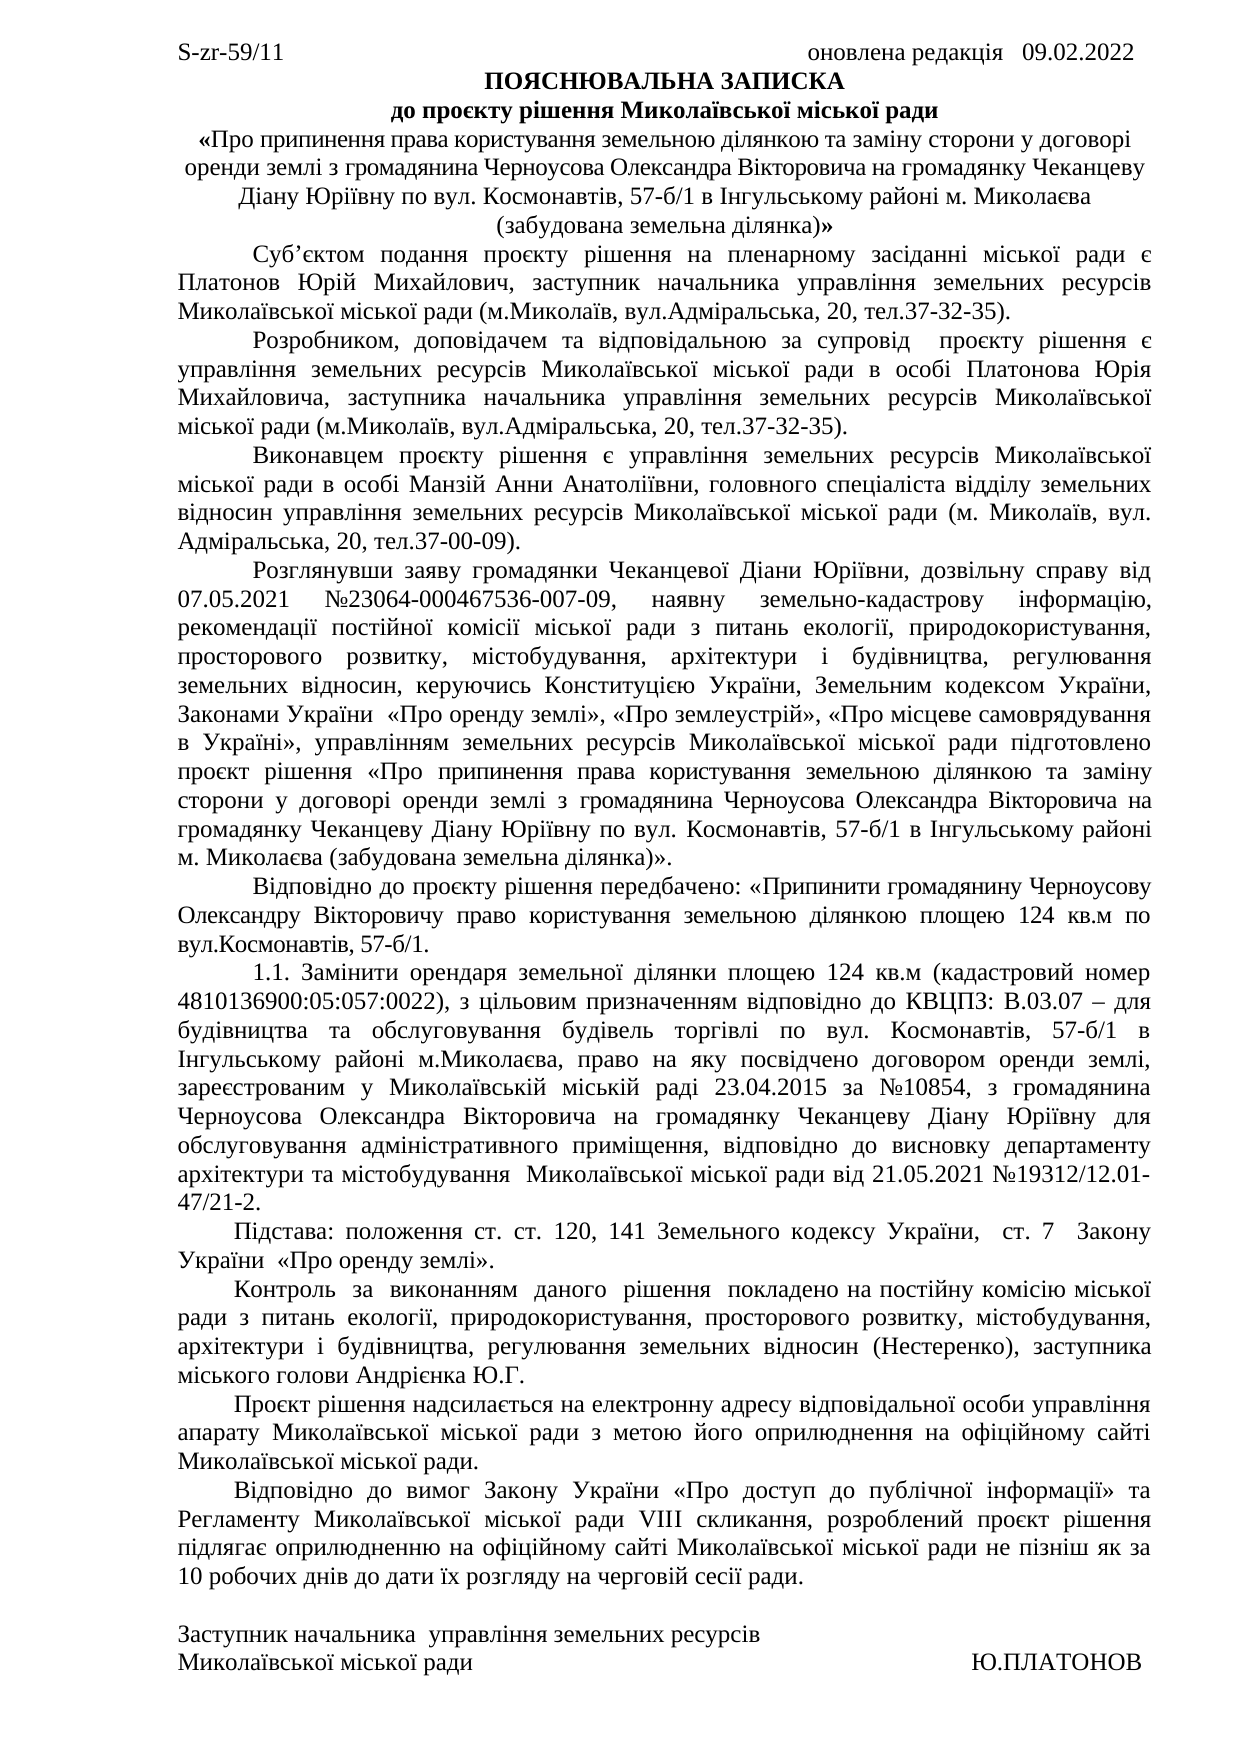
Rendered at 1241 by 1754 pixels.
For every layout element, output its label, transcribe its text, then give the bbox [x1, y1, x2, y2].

text Відповідно до вимог Закону України «Про доступ до публічної інформації» та Регламенту Миколаївської міської ради VIII скликання, розроблений проєкт рішення підлягає оприлюдненню на офіційному сайті Миколаївської міської ради не пізніш як за 10 робочих днів до дати їх розгляду на черговій сесії ради. [177, 1475, 1152, 1590]
text ПОЯСНЮВАЛЬНА ЗАПИСКА [177, 66, 1152, 95]
text Проєкт рішення надсилається на електронну адресу відповідальної особи управління апарату Миколаївської міської ради з метою його оприлюднення на офіційному сайті Миколаївської міської ради. [177, 1389, 1152, 1475]
text «Про припинення права користування земельною ділянкою та заміну сторони у договорі оренди землі з громадянина Черноусова Олександра Вікторовича на громадянку Чеканцеву Діану Юріївну по вул. Космонавтів, 57-б/1 в Інгульському районі м. Миколаєва (забудована земельна ділянка)» [177, 124, 1152, 239]
text Виконавцем проєкту рішення є управління земельних ресурсів Миколаївської міської ради в особі Манзій Анни Анатоліївни, головного спеціаліста відділу земельних відносин управління земельних ресурсів Миколаївської міської ради (м. Миколаїв, вул. Адміральська, 20, тел.37-00-09). [177, 440, 1152, 555]
text Розглянувши заяву громадянки Чеканцевої Діани Юріївни, дозвільну справу від 07.05.2021 №23064-000467536-007-09, наявну земельно-кадастрову інформацію, рекомендації постійної комісії міської ради з питань екології, природокористування, просторового розвитку, містобудування, архітектури і будівництва, регулювання земельних відносин, керуючись Конституцією України, Земельним кодексом України, Законами України «Про оренду землі», «Про землеустрій», «Про місцеве самоврядування в Україні», управлінням земельних ресурсів Миколаївської міської ради підготовлено проєкт рішення «Про припинення права користування земельною ділянкою та заміну сторони у договорі оренди землі з громадянина Черноусова Олександра Вікторовича на громадянку Чеканцеву Діану Юріївну по вул. Космонавтів, 57-б/1 в Інгульському районі м. Миколаєва (забудована земельна ділянка)». [177, 555, 1152, 871]
text до проєкту рішення Миколаївської міської ради [177, 95, 1152, 124]
text Відповідно до проєкту рішення передбачено: «Припинити громадянину Черноусову Олександру Вікторовичу право користування земельною ділянкою площею 124 кв.м по вул.Космонавтів, 57-б/1. [177, 871, 1152, 957]
text Суб’єктом подання проєкту рішення на пленарному засіданні міської ради є Платонов Юрій Михайлович, заступник начальника управління земельних ресурсів Миколаївської міської ради (м.Миколаїв, вул.Адміральська, 20, тел.37-32-35). [177, 239, 1152, 325]
text 1.1. Замінити орендаря земельної ділянки площею 124 кв.м (кадастровий номер 4810136900:05:057:0022), з цільовим призначенням відповідно до КВЦПЗ: В.03.07 – для будівництва та обслуговування будівель торгівлі по вул. Космонавтів, 57-б/1 в Інгульському районі м.Миколаєва, право на яку посвідчено договором оренди землі, зареєстрованим у Миколаївській міській раді 23.04.2015 за №10854, з громадянина Черноусова Олександра Вікторовича на громадянку Чеканцеву Діану Юріївну для обслуговування адміністративного приміщення, відповідно до висновку департаменту архітектури та містобудування Миколаївської міської ради від 21.05.2021 №19312/12.01-47/21-2. [177, 957, 1152, 1216]
list Контроль за виконанням даного рішення покладено на постійну комісію міської ради з питань екології, природокористування, просторового розвитку, містобудування, архітектури і будівництва, регулювання земельних відносин (Нестеренко), заступника міського голови Андрієнка Ю.Г. [177, 1274, 1152, 1389]
text Розробником, доповідачем та відповідальною за супровід проєкту рішення є управління земельних ресурсів Миколаївської міської ради в особі Платонова Юрія Михайловича, заступника начальника управління земельних ресурсів Миколаївської міської ради (м.Миколаїв, вул.Адміральська, 20, тел.37-32-35). [177, 325, 1152, 440]
text Підстава: положення ст. ст. 120, 141 Земельного кодексу України, ст. 7 Закону України «Про оренду землі». [177, 1216, 1152, 1274]
text Заступник начальника управління земельних ресурсів [177, 1619, 1152, 1647]
text S-zr-59/11 оновлена редакція 09.02.2022 [177, 37, 1152, 66]
text Миколаївської міської ради Ю.ПЛАТОНОВ [177, 1647, 1152, 1676]
